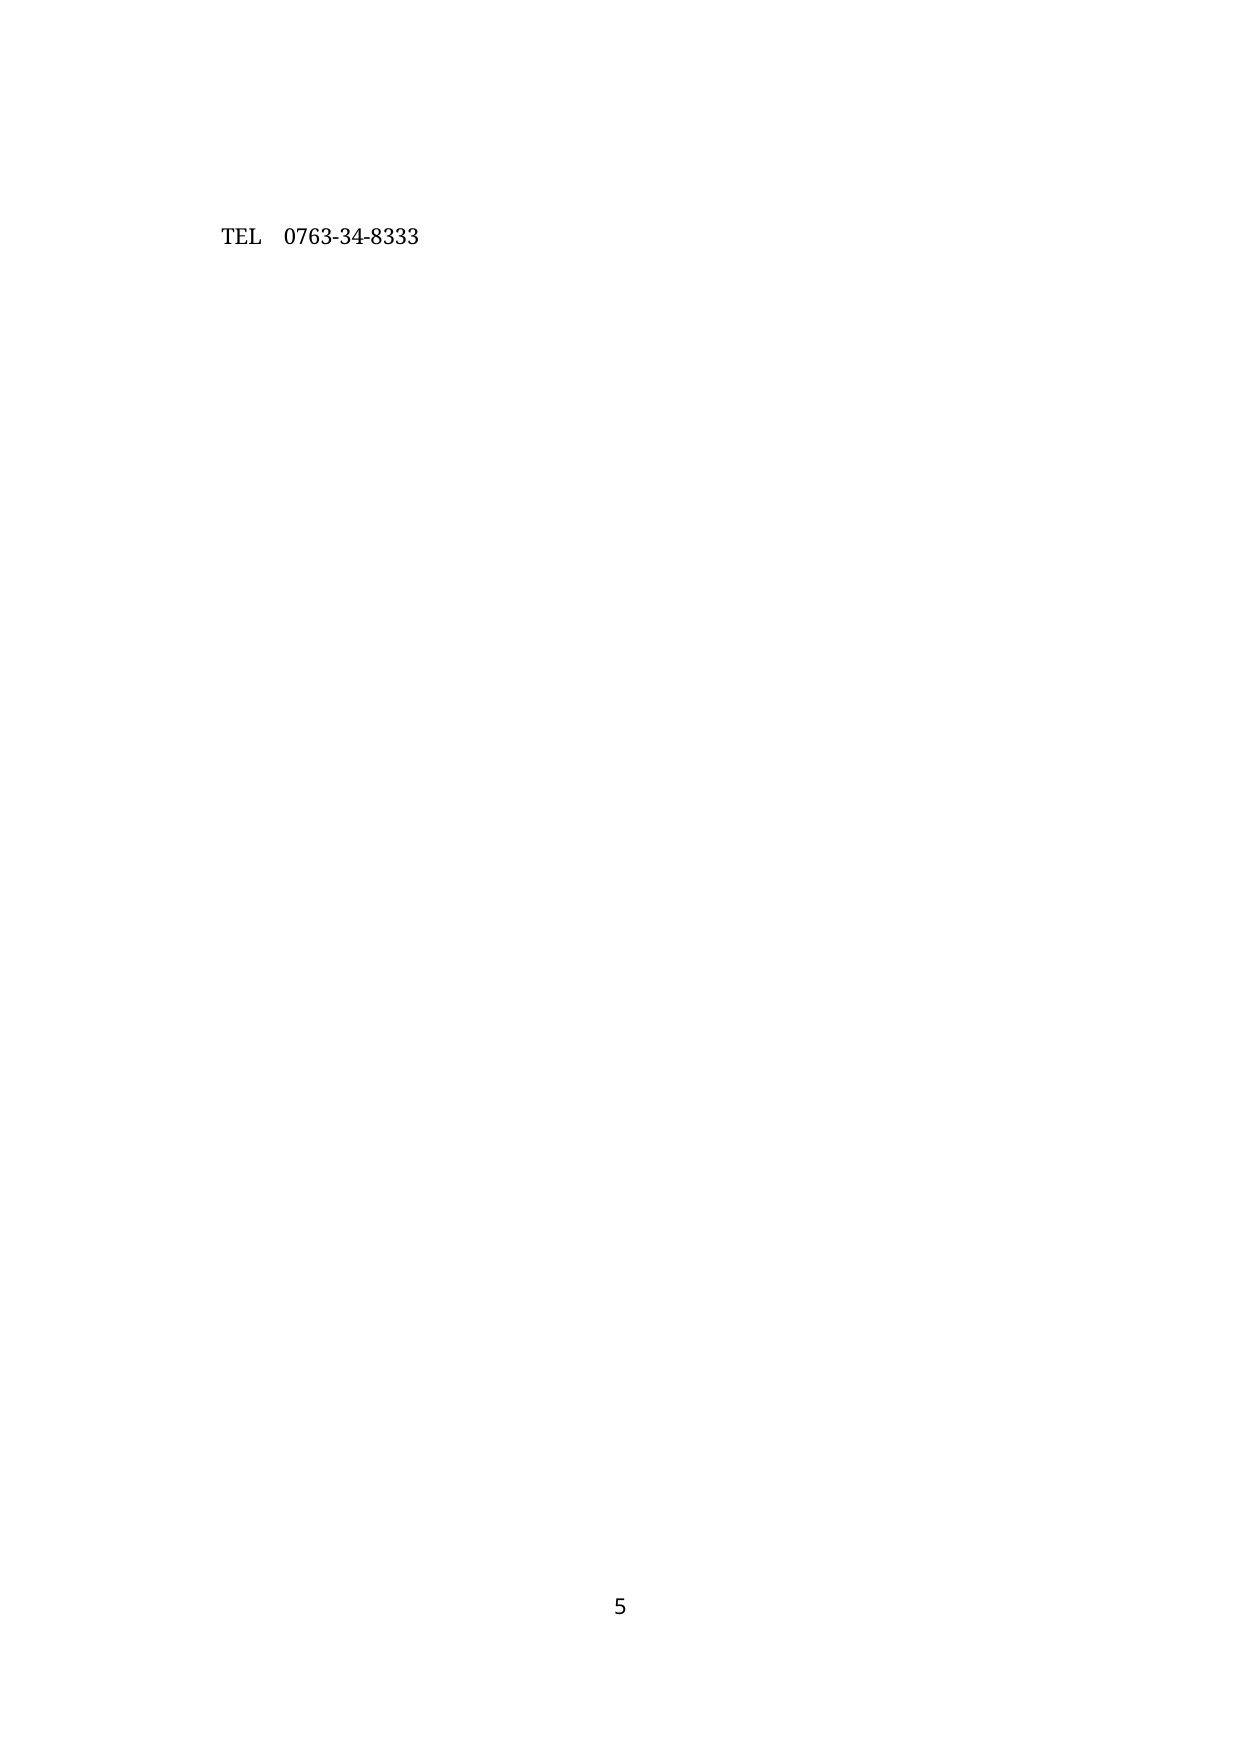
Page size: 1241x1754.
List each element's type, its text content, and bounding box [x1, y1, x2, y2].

text TEL 0763-34-8333 [177, 217, 1063, 254]
